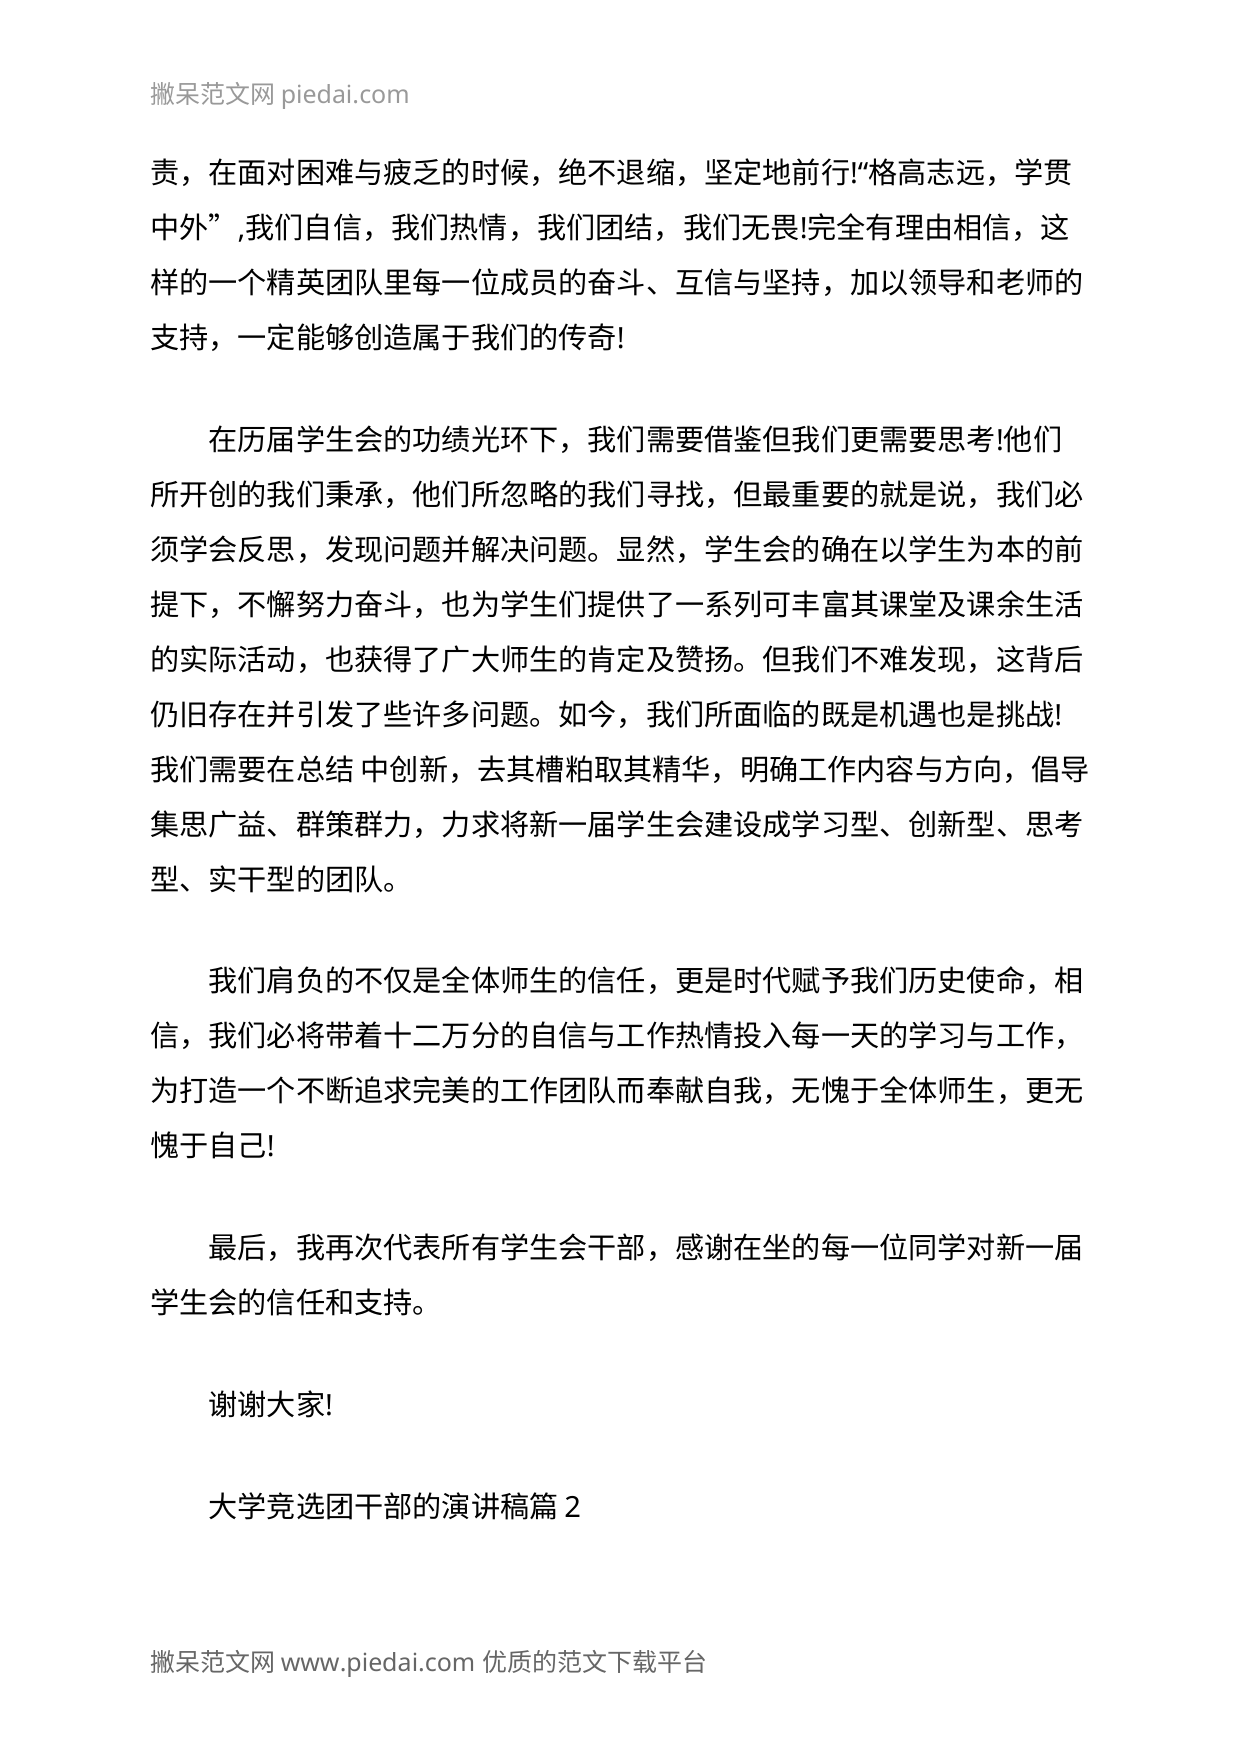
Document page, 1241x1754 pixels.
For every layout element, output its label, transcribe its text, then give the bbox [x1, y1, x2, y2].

text 在历届学生会的功绩光环下，我们需要借鉴但我们更需要思考!他们所开创的我们秉承，他们所忽略的我们寻找，但最重要的就是说，我们必须学会反思，发现问题并解决问题。显然，学生会的确在以学生为本的前提下，不懈努力奋斗，也为学生们提供了一系列可丰富其课堂及课余生活的实际活动，也获得了广大师生的肯定及赞扬。但我们不难发现，这背后仍旧存在并引发了些许多问题。如今，我们所面临的既是机遇也是挑战!我们需要在总结 中创新，去其槽粕取其精华，明确工作内容与方向，倡导集思广益、群策群力，力求将新一届学生会建设成学习型、创新型、思考型、实干型的团队。 [150, 417, 1090, 898]
text 大学竞选团干部的演讲稿篇2 [150, 1483, 1090, 1526]
text 我们肩负的不仅是全体师生的信任，更是时代赋予我们历史使命，相信，我们必将带着十二万分的自信与工作热情投入每一天的学习与工作，为打造一个不断追求完美的工作团队而奉献自我，无愧于全体师生，更无愧于自己! [150, 958, 1090, 1165]
text 谢谢大家! [150, 1381, 1090, 1424]
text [150, 150, 1090, 357]
text 最后，我再次代表所有学生会干部，感谢在坐的每一位同学对新一届学生会的信任和支持。 [150, 1225, 1090, 1322]
